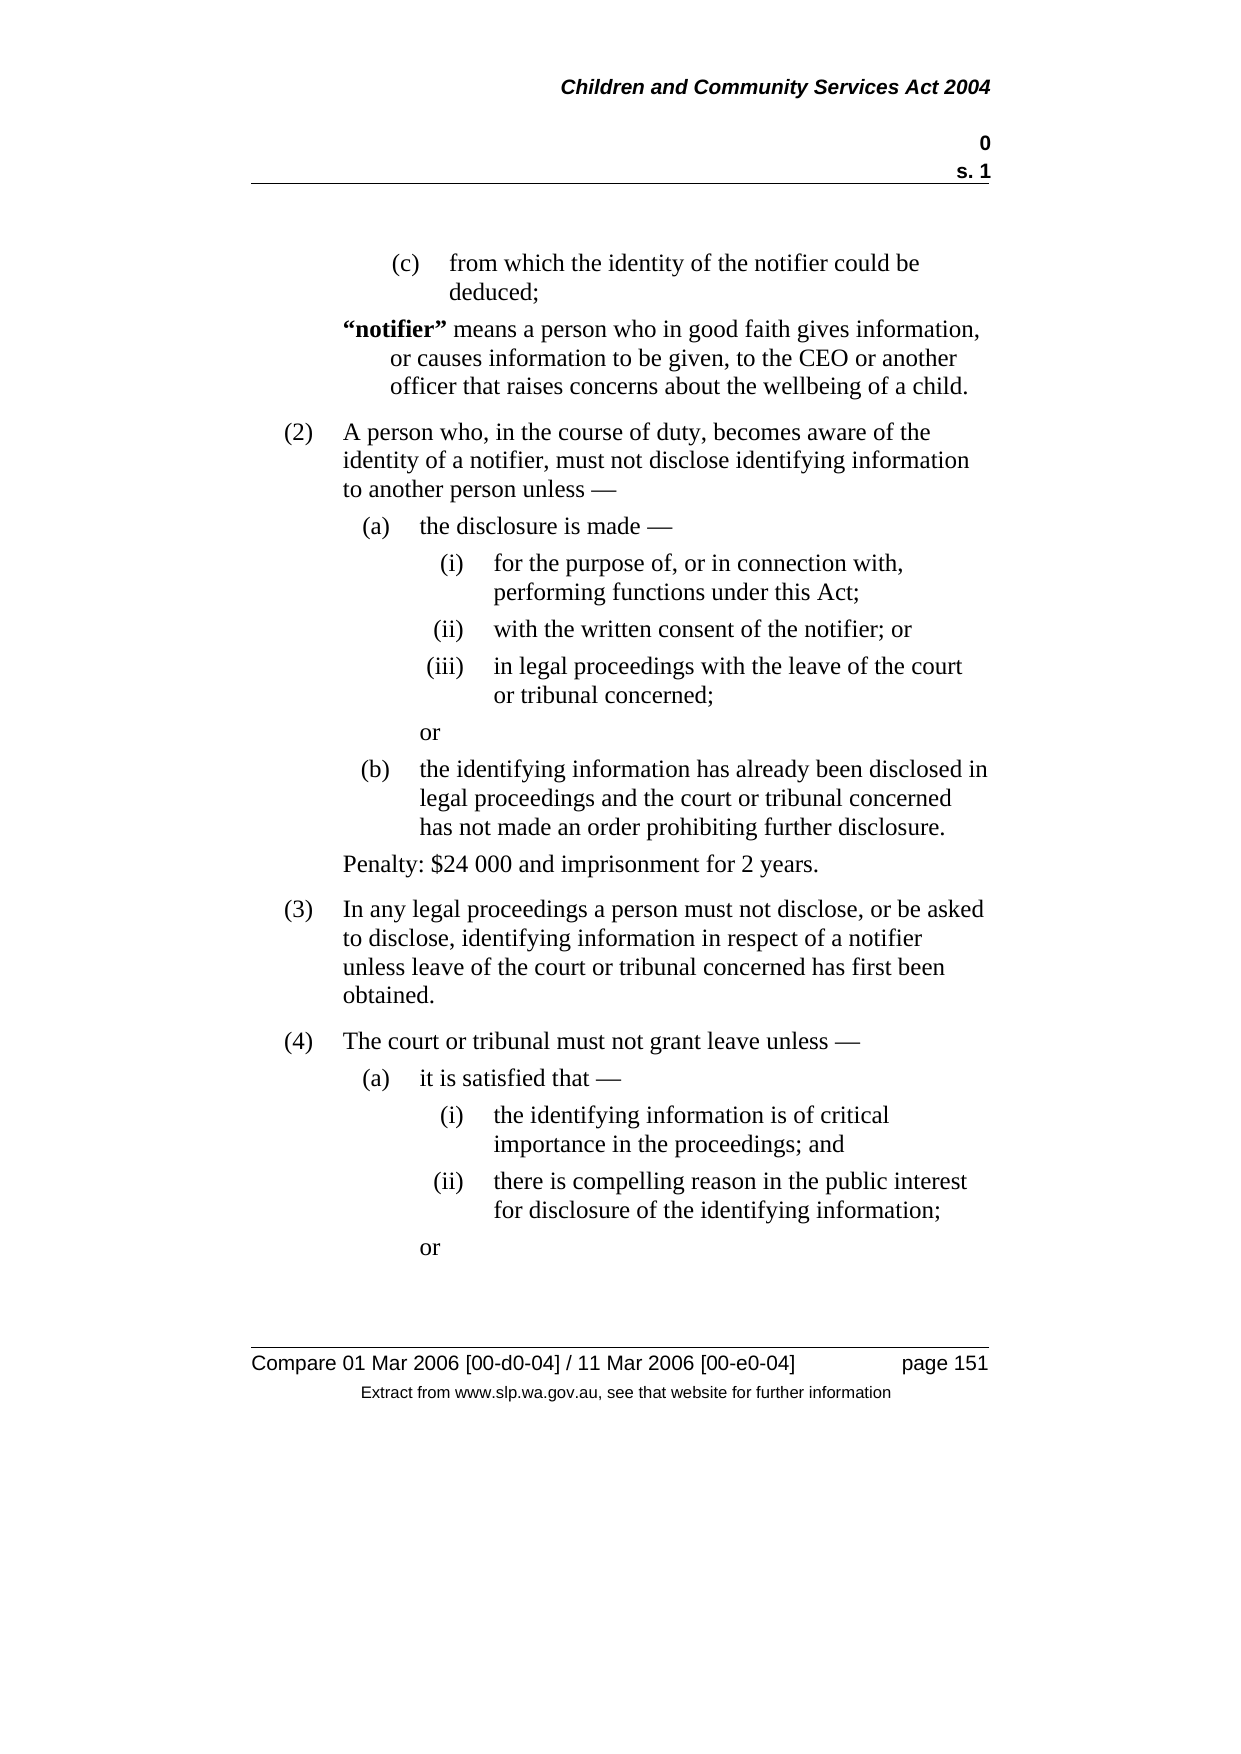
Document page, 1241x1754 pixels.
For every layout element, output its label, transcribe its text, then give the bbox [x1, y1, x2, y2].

text (b) the identifying information has already been disclosed in legal proceedings and the court or tribunal concerned has not made an order prohibiting further disclosure. [251, 754, 989, 841]
text (ii) with the written consent of the notifier; or [251, 614, 989, 643]
text (3) In any legal proceedings a person must not disclose, or be asked to disclose, identifying information in respect of a notifier unless leave of the court or tribunal concerned has first been obtained. [251, 894, 989, 1009]
text (2) A person who, in the course of duty, becomes aware of the identity of a notifier, must not disclose identifying information to another person unless — [251, 417, 989, 503]
text or [251, 717, 989, 746]
text (ii) there is compelling reason in the public interest for disclosure of the identifying information; [251, 1166, 989, 1223]
text (i) for the purpose of, or in connection with, performing functions under this Act; [251, 548, 989, 606]
text (4) The court or tribunal must not grant leave unless — [251, 1026, 989, 1055]
text (a) it is satisfied that — [251, 1063, 989, 1092]
text (i) the identifying information is of critical importance in the proceedings; and [251, 1100, 989, 1158]
text Penalty: $24 000 and imprisonment for 2 years. [251, 849, 989, 878]
text (a) the disclosure is made — [251, 511, 989, 540]
text or [251, 1232, 989, 1261]
text “notifier” means a person who in good faith gives information, or causes information to be given, to the CEO or another officer that raises concerns about the wellbeing of a child. [251, 314, 989, 400]
text (iii) in legal proceedings with the leave of the court or tribunal concerned; [251, 651, 989, 709]
text (c) from which the identity of the notifier could be deduced; [251, 248, 989, 306]
